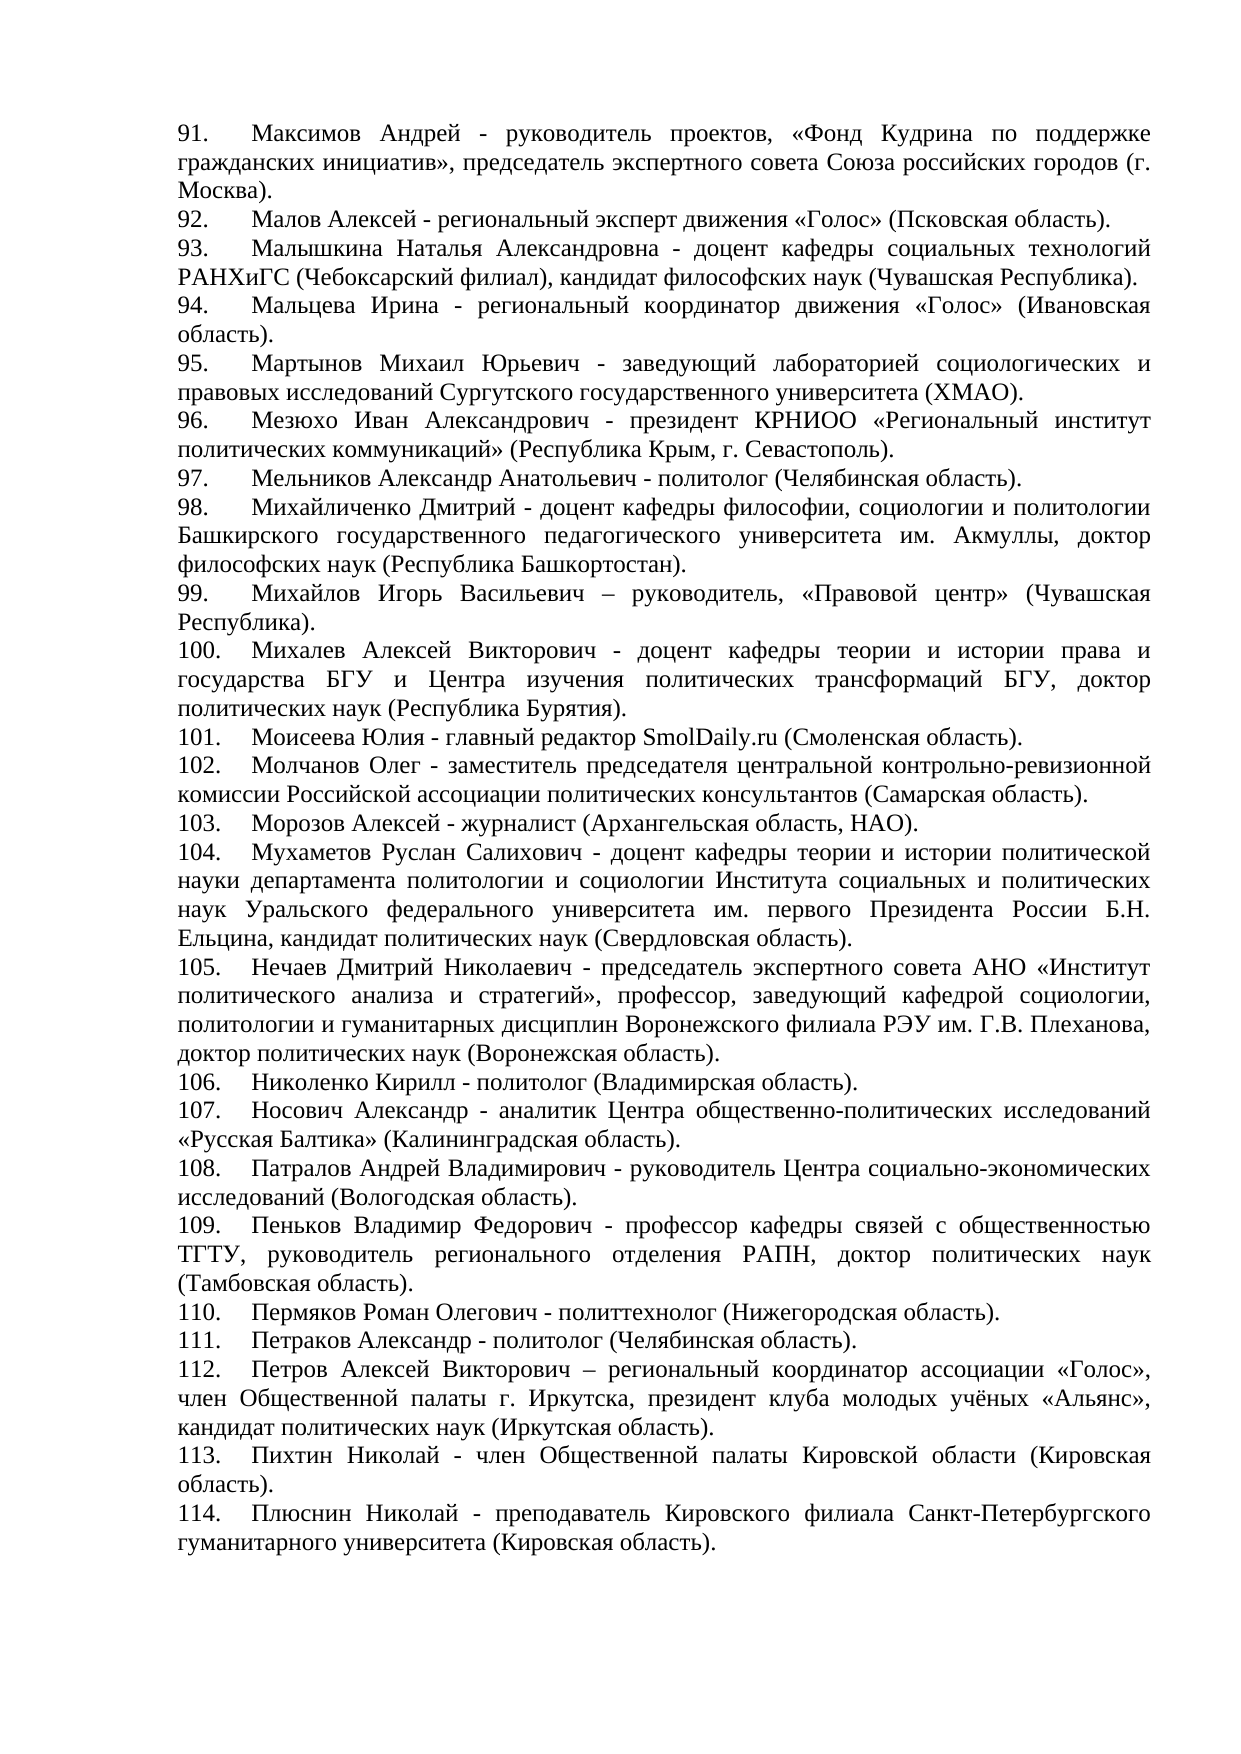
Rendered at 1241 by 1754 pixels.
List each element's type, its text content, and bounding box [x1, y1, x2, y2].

list Нечаев Дмитрий Николаевич - председатель экспертного совета АНО «Институт политического анализа и стратегий», профессор, заведующий кафедрой социологии, политологии и гуманитарных дисциплин Воронежского филиала РЭУ им. Г.В. Плеханова, доктор политических наук (Воронежская область). [177, 952, 1152, 1067]
list Михалев Алексей Викторович - доцент кафедры теории и истории права и государства БГУ и Центра изучения политических трансформаций БГУ, доктор политических наук (Республика Бурятия). [177, 636, 1152, 722]
list Патралов Андрей Владимирович - руководитель Центра социально-экономических исследований (Вологодская область). [177, 1153, 1152, 1211]
list Малов Алексей - региональный эксперт движения «Голос» (Псковская область). [177, 204, 1152, 233]
list Носович Александр - аналитик Центра общественно-политических исследований «Русская Балтика» (Калининградская область). [177, 1096, 1152, 1153]
list Мухаметов Руслан Салихович - доцент кафедры теории и истории политической науки департамента политологии и социологии Института социальных и политических наук Уральского федерального университета им. первого Президента России Б.Н. Ельцина, кандидат политических наук (Свердловская область). [177, 837, 1152, 952]
list Морозов Алексей - журналист (Архангельская область, НАО). [177, 808, 1152, 837]
list Малышкина Наталья Александровна - доцент кафедры социальных технологий РАНХиГС (Чебоксарский филиал), кандидат философских наук (Чувашская Республика). [177, 233, 1152, 291]
list Пихтин Николай - член Общественной палаты Кировской области (Кировская область). [177, 1441, 1152, 1498]
list Мезюхо Иван Александрович - президент КРНИОО «Региональный институт политических коммуникаций» (Республика Крым, г. Севастополь). [177, 406, 1152, 463]
list Пеньков Владимир Федорович - профессор кафедры связей с общественностью ТГТУ, руководитель регионального отделения РАПН, доктор политических наук (Тамбовская область). [177, 1211, 1152, 1297]
list Михайлов Игорь Васильевич – руководитель, «Правовой центр» (Чувашская Республика). [177, 578, 1152, 636]
list Мартынов Михаил Юрьевич - заведующий лабораторией социологических и правовых исследований Сургутского государственного университета (ХМАО). [177, 348, 1152, 406]
list Моисеева Юлия - главный редактор SmolDaily.ru (Смоленская область). [177, 722, 1152, 751]
list Михайличенко Дмитрий - доцент кафедры философии, социологии и политологии Башкирского государственного педагогического университета им. Акмуллы, доктор философских наук (Республика Башкортостан). [177, 492, 1152, 578]
list Петров Алексей Викторович – региональный координатор ассоциации «Голос», член Общественной палаты г. Иркутска, президент клуба молодых учёных «Альянс», кандидат политических наук (Иркутская область). [177, 1354, 1152, 1441]
list Николенко Кирилл - политолог (Владимирская область). [177, 1067, 1152, 1096]
list Плюснин Николай - преподаватель Кировского филиала Санкт-Петербургского гуманитарного университета (Кировская область). [177, 1498, 1152, 1556]
list Молчанов Олег - заместитель председателя центральной контрольно-ревизионной комиссии Российской ассоциации политических консультантов (Самарская область). [177, 751, 1152, 808]
list Петраков Александр - политолог (Челябинская область). [177, 1326, 1152, 1354]
list Мальцева Ирина - региональный координатор движения «Голос» (Ивановская область). [177, 291, 1152, 348]
list Мельников Александр Анатольевич - политолог (Челябинская область). [177, 463, 1152, 492]
list Пермяков Роман Олегович - политтехнолог (Нижегородская область). [177, 1297, 1152, 1326]
list Максимов Андрей - руководитель проектов, «Фонд Кудрина по поддержке гражданских инициатив», председатель экспертного совета Союза российских городов (г. Москва). [177, 118, 1152, 204]
